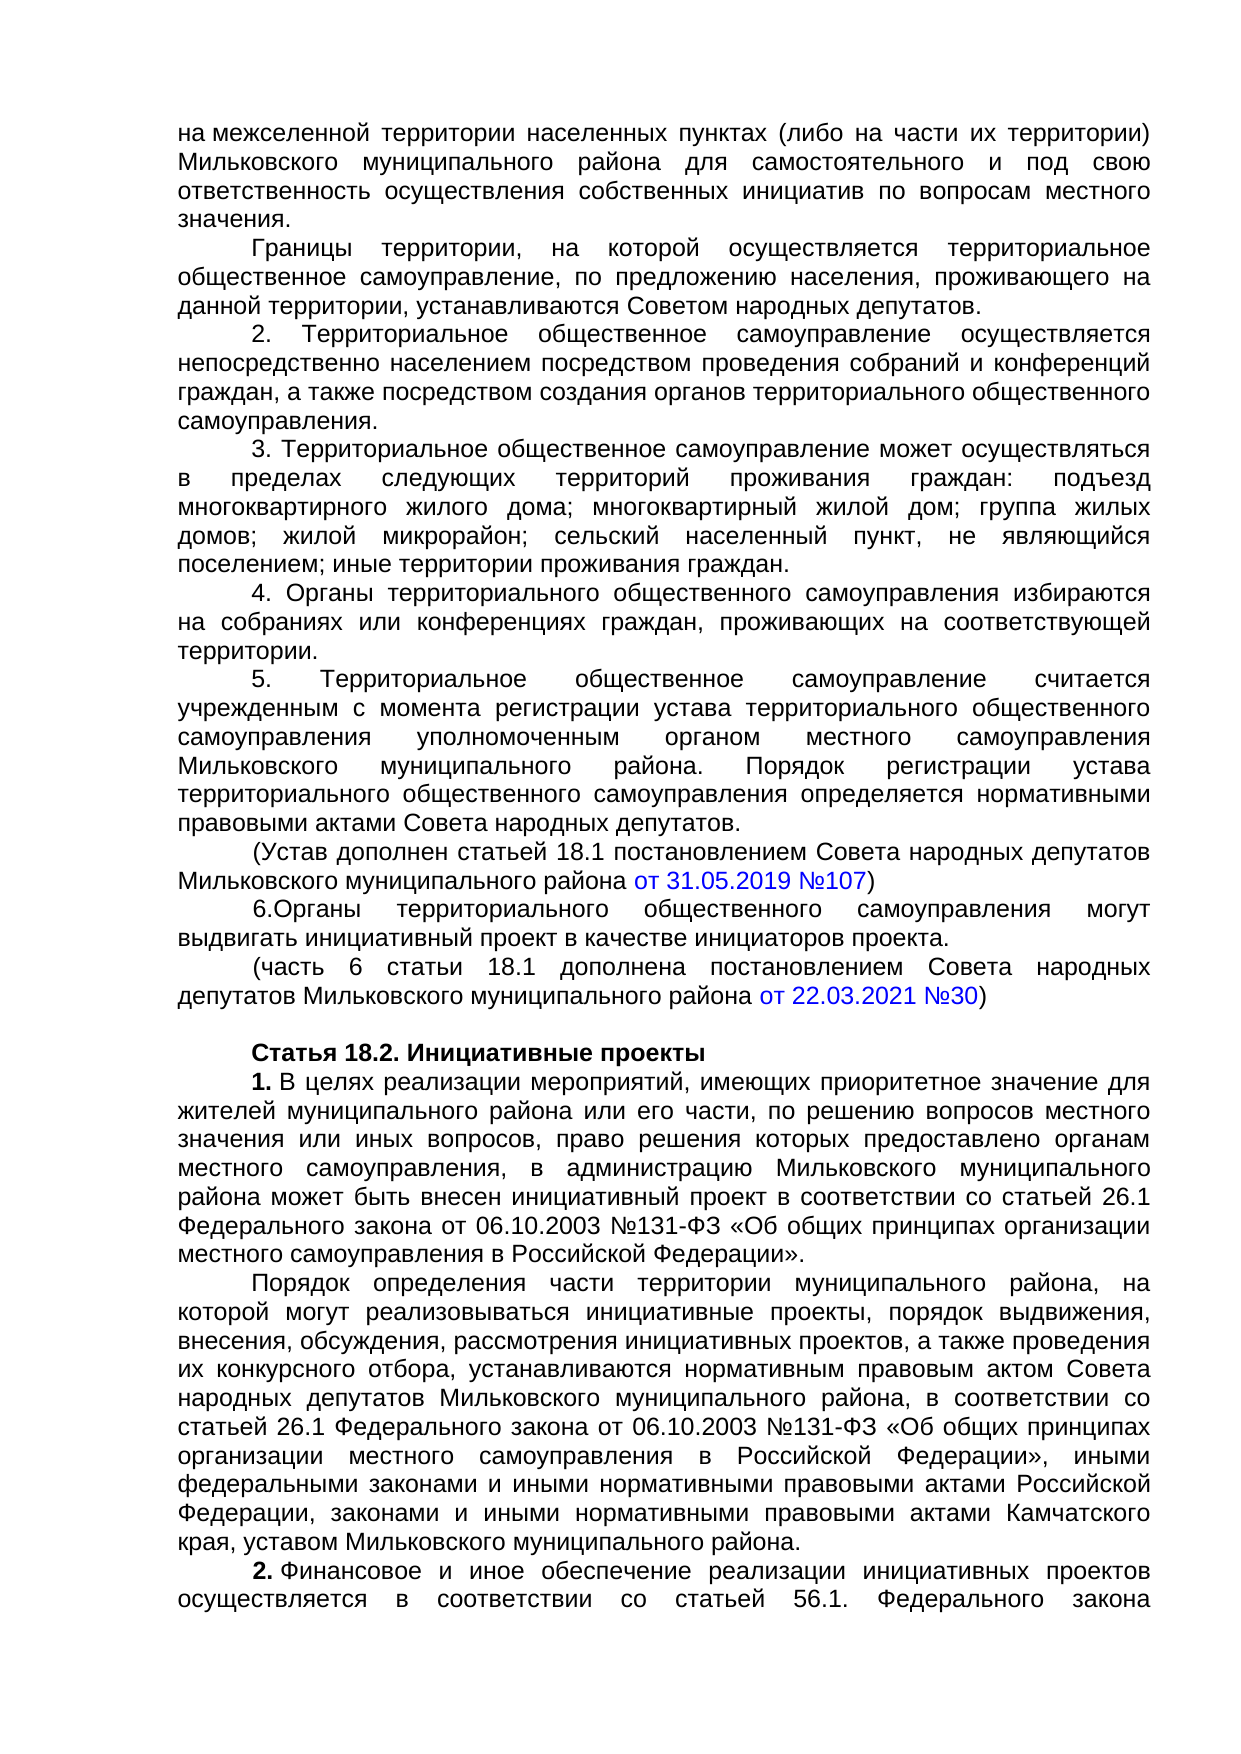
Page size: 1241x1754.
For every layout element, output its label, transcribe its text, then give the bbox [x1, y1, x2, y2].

text (часть 6 статьи 18.1 дополнена постановлением Совета народных депутатов Мильковского муниципального района от 22.03.2021 №30) [177, 952, 1152, 1009]
text Статья 18.2. Инициативные проекты [177, 1038, 1152, 1067]
text 4. Органы территориального общественного самоуправления избираются на собраниях или конференциях граждан, проживающих на соответствующей территории. [177, 578, 1152, 664]
text Порядок определения части территории муниципального района, на которой могут реализовываться инициативные проекты, порядок выдвижения, внесения, обсуждения, рассмотрения инициативных проектов, а также проведения их конкурсного отбора, устанавливаются нормативным правовым актом Совета народных депутатов Мильковского муниципального района, в соответствии со статьей 26.1 Федерального закона от 06.10.2003 №131-ФЗ «Об общих принципах организации местного самоуправления в Российской Федерации», иными федеральными законами и иными нормативными правовыми актами Российской Федерации, законами и иными нормативными правовыми актами Камчатского края, уставом Мильковского муниципального района. [177, 1268, 1152, 1556]
text 6.Органы территориального общественного самоуправления могут выдвигать инициативный проект в качестве инициаторов проекта. [177, 894, 1152, 952]
text (Устав дополнен статьей 18.1 постановлением Совета народных депутатов Мильковского муниципального района от 31.05.2019 №107) [177, 837, 1152, 894]
text 1. В целях реализации мероприятий, имеющих приоритетное значение для жителей муниципального района или его части, по решению вопросов местного значения или иных вопросов, право решения которых предоставлено органам местного самоуправления, в администрацию Мильковского муниципального района может быть внесен инициативный проект в соответствии со статьей 26.1 Федерального закона от 06.10.2003 №131-ФЗ «Об общих принципах организации местного самоуправления в Российской Федерации». [177, 1067, 1152, 1268]
text 5. Территориальное общественное самоуправление считается учрежденным с момента регистрации устава территориального общественного самоуправления уполномоченным органом местного самоуправления Мильковского муниципального района. Порядок регистрации устава территориального общественного самоуправления определяется нормативными правовыми актами Совета народных депутатов. [177, 664, 1152, 837]
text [177, 118, 1152, 233]
text 2. Территориальное общественное самоуправление осуществляется непосредственно населением посредством проведения собраний и конференций граждан, а также посредством создания органов территориального общественного самоуправления. [177, 319, 1152, 434]
text Границы территории, на которой осуществляется территориальное общественное самоуправление, по предложению населения, проживающего на данной территории, устанавливаются Советом народных депутатов. [177, 233, 1152, 319]
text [177, 1556, 1152, 1613]
text 3. Территориальное общественное самоуправление может осуществляться в пределах следующих территорий проживания граждан: подъезд многоквартирного жилого дома; многоквартирный жилой дом; группа жилых домов; жилой микрорайон; сельский населенный пункт, не являющийся поселением; иные территории проживания граждан. [177, 434, 1152, 578]
